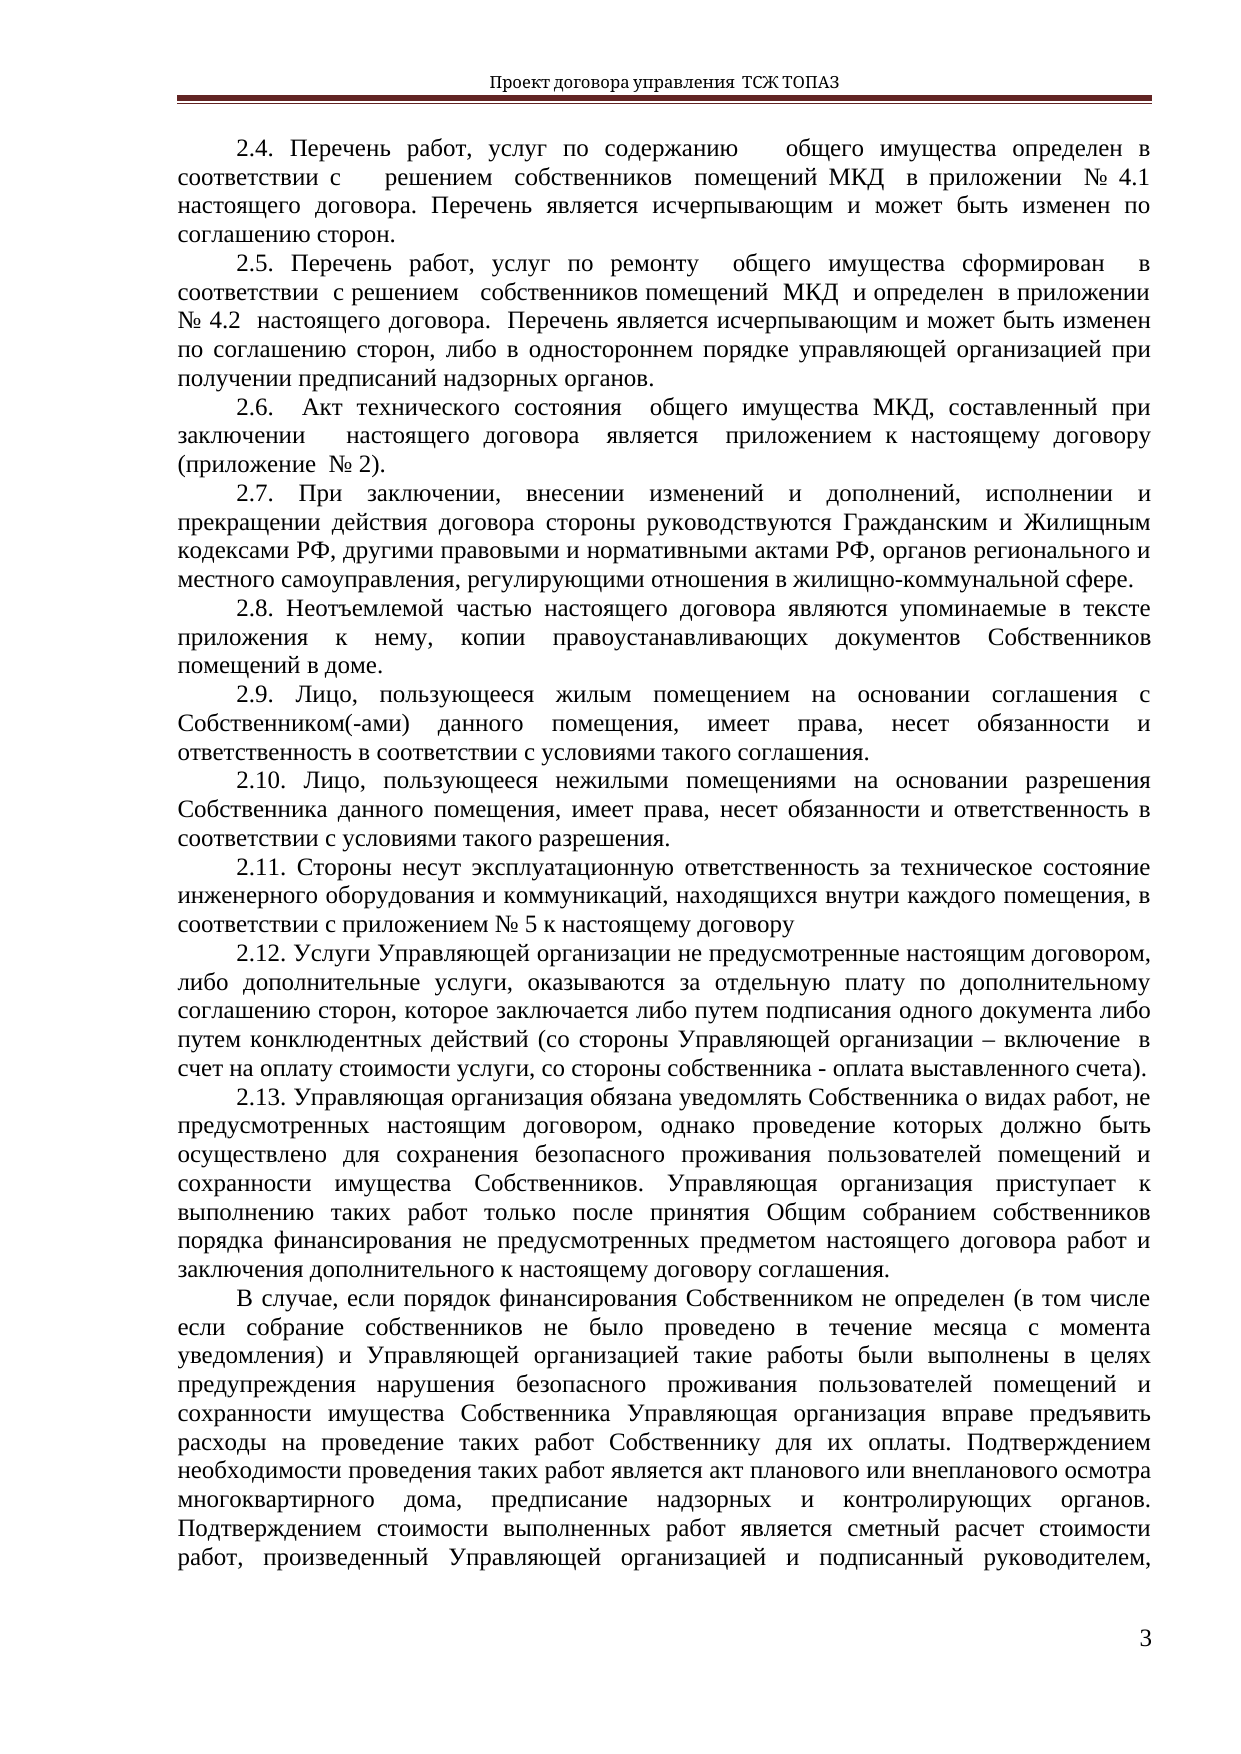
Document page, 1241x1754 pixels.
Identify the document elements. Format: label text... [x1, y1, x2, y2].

text 2.11. Стороны несут эксплуатационную ответственность за техническое состояние инженерного оборудования и коммуникаций, находящихся внутри каждого помещения, в соответствии с приложением № 5 к настоящему договору [177, 852, 1152, 938]
text 2.12. Услуги Управляющей организации не предусмотренные настоящим договором, либо дополнительные услуги, оказываются за отдельную плату по дополнительному соглашению сторон, которое заключается либо путем подписания одного документа либо путем конклюдентных действий (со стороны Управляющей организации – включение в счет на оплату стоимости услуги, со стороны собственника - оплата выставленного счета). [177, 938, 1152, 1082]
text 2.4. Перечень работ, услуг по содержанию общего имущества определен в соответствии с решением собственников помещений МКД в приложении № 4.1 настоящего договора. Перечень является исчерпывающим и может быть изменен по соглашению сторон. [177, 133, 1152, 248]
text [177, 1283, 1152, 1571]
text 2.6. Акт технического состояния общего имущества МКД, составленный при заключении настоящего договора является приложением к настоящему договору (приложение № 2). [177, 392, 1152, 478]
text 2.13. Управляющая организация обязана уведомлять Собственника о видах работ, не предусмотренных настоящим договором, однако проведение которых должно быть осуществлено для сохранения безопасного проживания пользователей помещений и сохранности имущества Собственников. Управляющая организация приступает к выполнению таких работ только после принятия Общим собранием собственников порядка финансирования не предусмотренных предметом настоящего договора работ и заключения дополнительного к настоящему договору соглашения. [177, 1082, 1152, 1283]
text 2.7. При заключении, внесении изменений и дополнений, исполнении и прекращении действия договора стороны руководствуются Гражданским и Жилищным кодексами РФ, другими правовыми и нормативными актами РФ, органов регионального и местного самоуправления, регулирующими отношения в жилищно-коммунальной сфере. [177, 478, 1152, 593]
text 2.10. Лицо, пользующееся нежилыми помещениями на основании разрешения Собственника данного помещения, имеет права, несет обязанности и ответственность в соответствии с условиями такого разрешения. [177, 766, 1152, 852]
text 2.9. Лицо, пользующееся жилым помещением на основании соглашения с Собственником(-ами) данного помещения, имеет права, несет обязанности и ответственность в соответствии с условиями такого соглашения. [177, 679, 1152, 766]
text 2.8. Неотъемлемой частью настоящего договора являются упоминаемые в тексте приложения к нему, копии правоустанавливающих документов Собственников помещений в доме. [177, 593, 1152, 679]
text 2.5. Перечень работ, услуг по ремонту общего имущества сформирован в соответствии с решением собственников помещений МКД и определен в приложении № 4.2 настоящего договора. Перечень является исчерпывающим и может быть изменен по соглашению сторон, либо в одностороннем порядке управляющей организацией при получении предписаний надзорных органов. [177, 248, 1152, 392]
